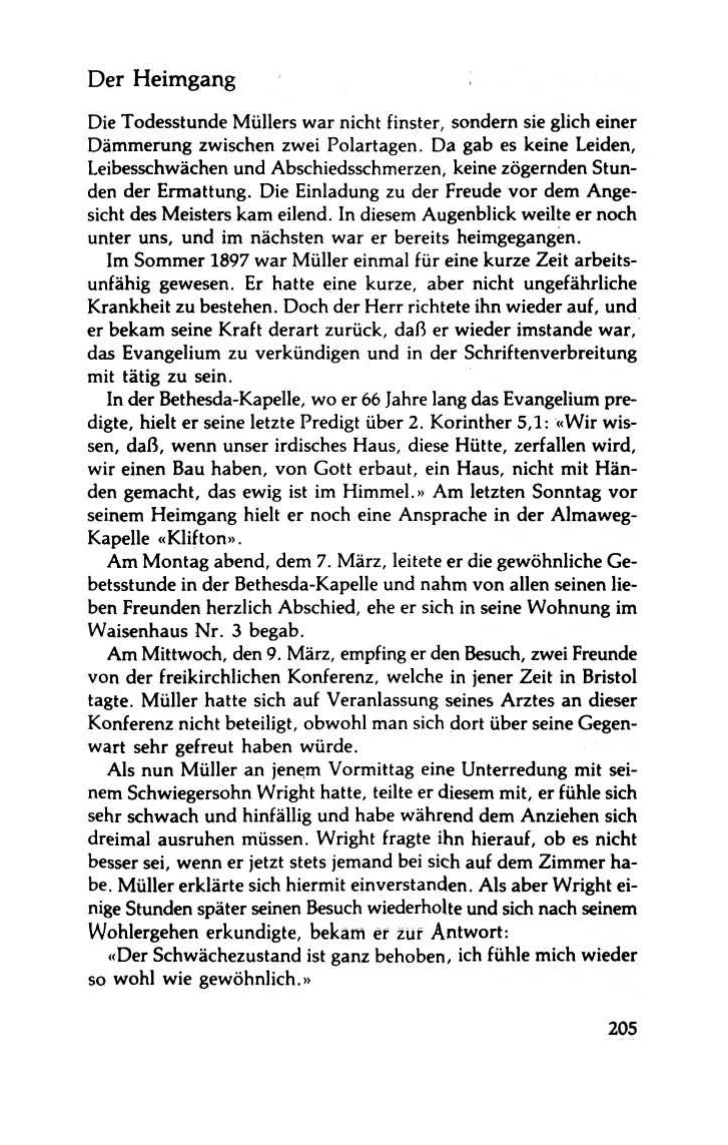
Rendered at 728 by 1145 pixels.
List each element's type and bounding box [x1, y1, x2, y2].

picture [33, 7, 695, 1131]
